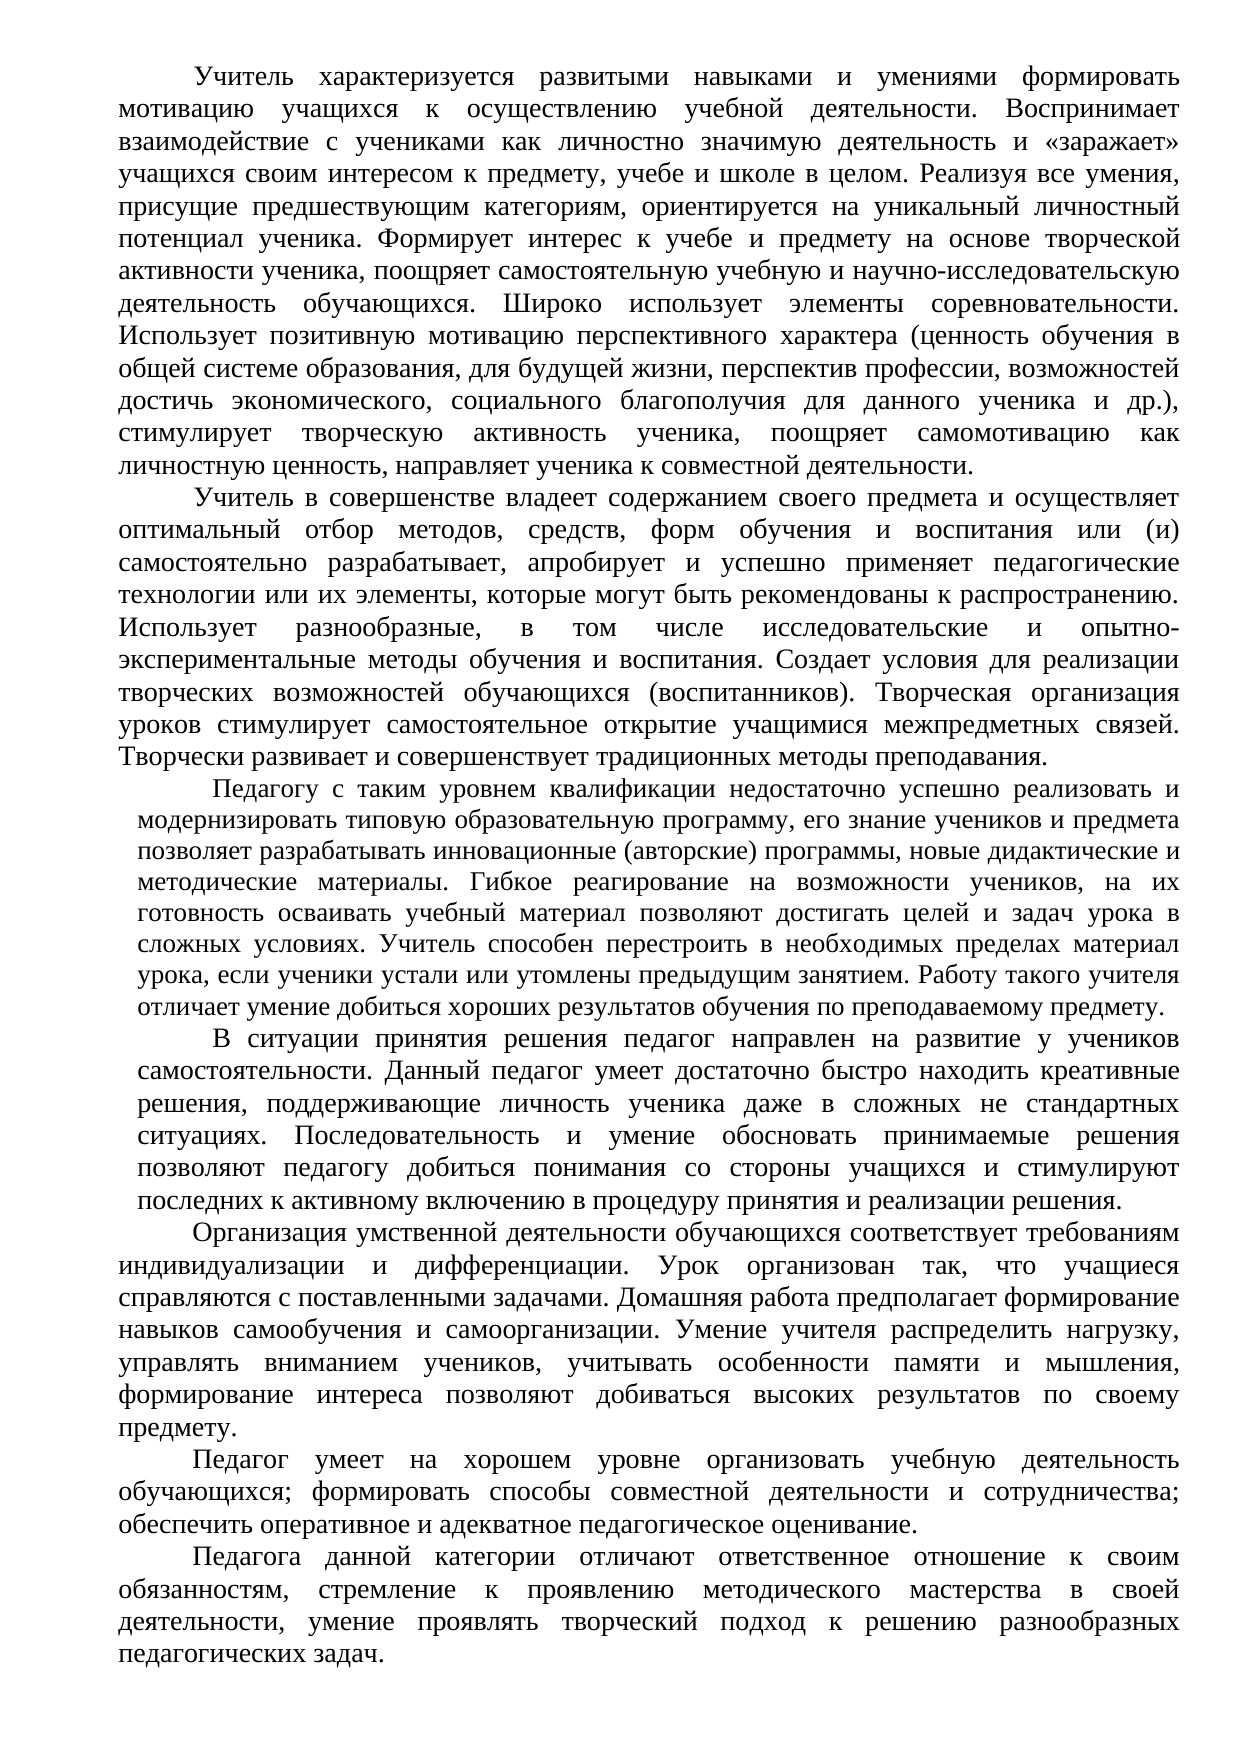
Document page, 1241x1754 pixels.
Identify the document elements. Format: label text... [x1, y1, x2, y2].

text Организация умственной деятельности обучающихся соответствует требованиям индивидуализации и дифференциации. Урок организован так, что учащиеся справляются с поставленными задачами. Домашняя работа предполагает формирование навыков самообучения и самоорганизации. Умение учителя распределить нагрузку, управлять вниманием учеников, учитывать особенности памяти и мышления, формирование интереса позволяют добиваться высоких результатов по своему предмету. [118, 1215, 1181, 1442]
text Учитель характеризуется развитыми навыками и умениями формировать мотивацию учащихся к осуществлению учебной деятельности. Воспринимает взаимодействие с учениками как личностно значимую деятельность и «заражает» учащихся своим интересом к предмету, учебе и школе в целом. Реализуя все умения, присущие предшествующим категориям, ориентируется на уникальный личностный потенциал ученика. Формирует интерес к учебе и предмету на основе творческой активности ученика, поощряет самостоятельную учебную и научно-исследовательскую деятельность обучающихся. Широко использует элементы соревновательности. Использует позитивную мотивацию перспективного характера (ценность обучения в общей системе образования, для будущей жизни, перспектив профессии, возможностей достичь экономического, социального благополучия для данного ученика и др.), стимулирует творческую активность ученика, поощряет самомотивацию как личностную ценность, направляет ученика к совместной деятельности. [118, 59, 1181, 480]
text В ситуации принятия решения педагог направлен на развитие у учеников самостоятельности. Данный педагог умеет достаточно быстро находить креативные решения, поддерживающие личность ученика даже в сложных не стандартных ситуациях. Последовательность и умение обосновать принимаемые решения позволяют педагогу добиться понимания со стороны учащихся и стимулируют последних к активному включению в процедуру принятия и реализации решения. [137, 1021, 1181, 1215]
text Педагогу с таким уровнем квалификации недостаточно успешно реализовать и модернизировать типовую образовательную программу, его знание учеников и предмета позволяет разрабатывать инновационные (авторские) программы, новые дидактические и методические материалы. Гибкое реагирование на возможности учеников, на их готовность осваивать учебный материал позволяют достигать целей и задач урока в сложных условиях. Учитель способен перестроить в необходимых пределах материал урока, если ученики устали или утомлены предыдущим занятием. Работу такого учителя отличает умение добиться хороших результатов обучения по преподаваемому предмету. [137, 772, 1181, 1021]
text Педагог умеет на хорошем уровне организовать учебную деятельность обучающихся; формировать способы совместной деятельности и сотрудничества; обеспечить оперативное и адекватное педагогическое оценивание. [118, 1442, 1181, 1539]
text Педагога данной категории отличают ответственное отношение к своим обязанностям, стремление к проявлению методического мастерства в своей деятельности, умение проявлять творческий подход к решению разнообразных педагогических задач. [118, 1539, 1181, 1669]
text Учитель в совершенстве владеет содержанием своего предмета и осуществляет оптимальный отбор методов, средств, форм обучения и воспитания или (и) самостоятельно разрабатывает, апробирует и успешно применяет педагогические технологии или их элементы, которые могут быть рекомендованы к распространению. Использует разнообразные, в том числе исследовательские и опытно-экспериментальные методы обучения и воспитания. Создает условия для реализации творческих возможностей обучающихся (воспитанников). Творческая организация уроков стимулирует самостоятельное открытие учащимися межпредметных связей. Творчески развивает и совершенствует традиционных методы преподавания. [118, 480, 1181, 772]
